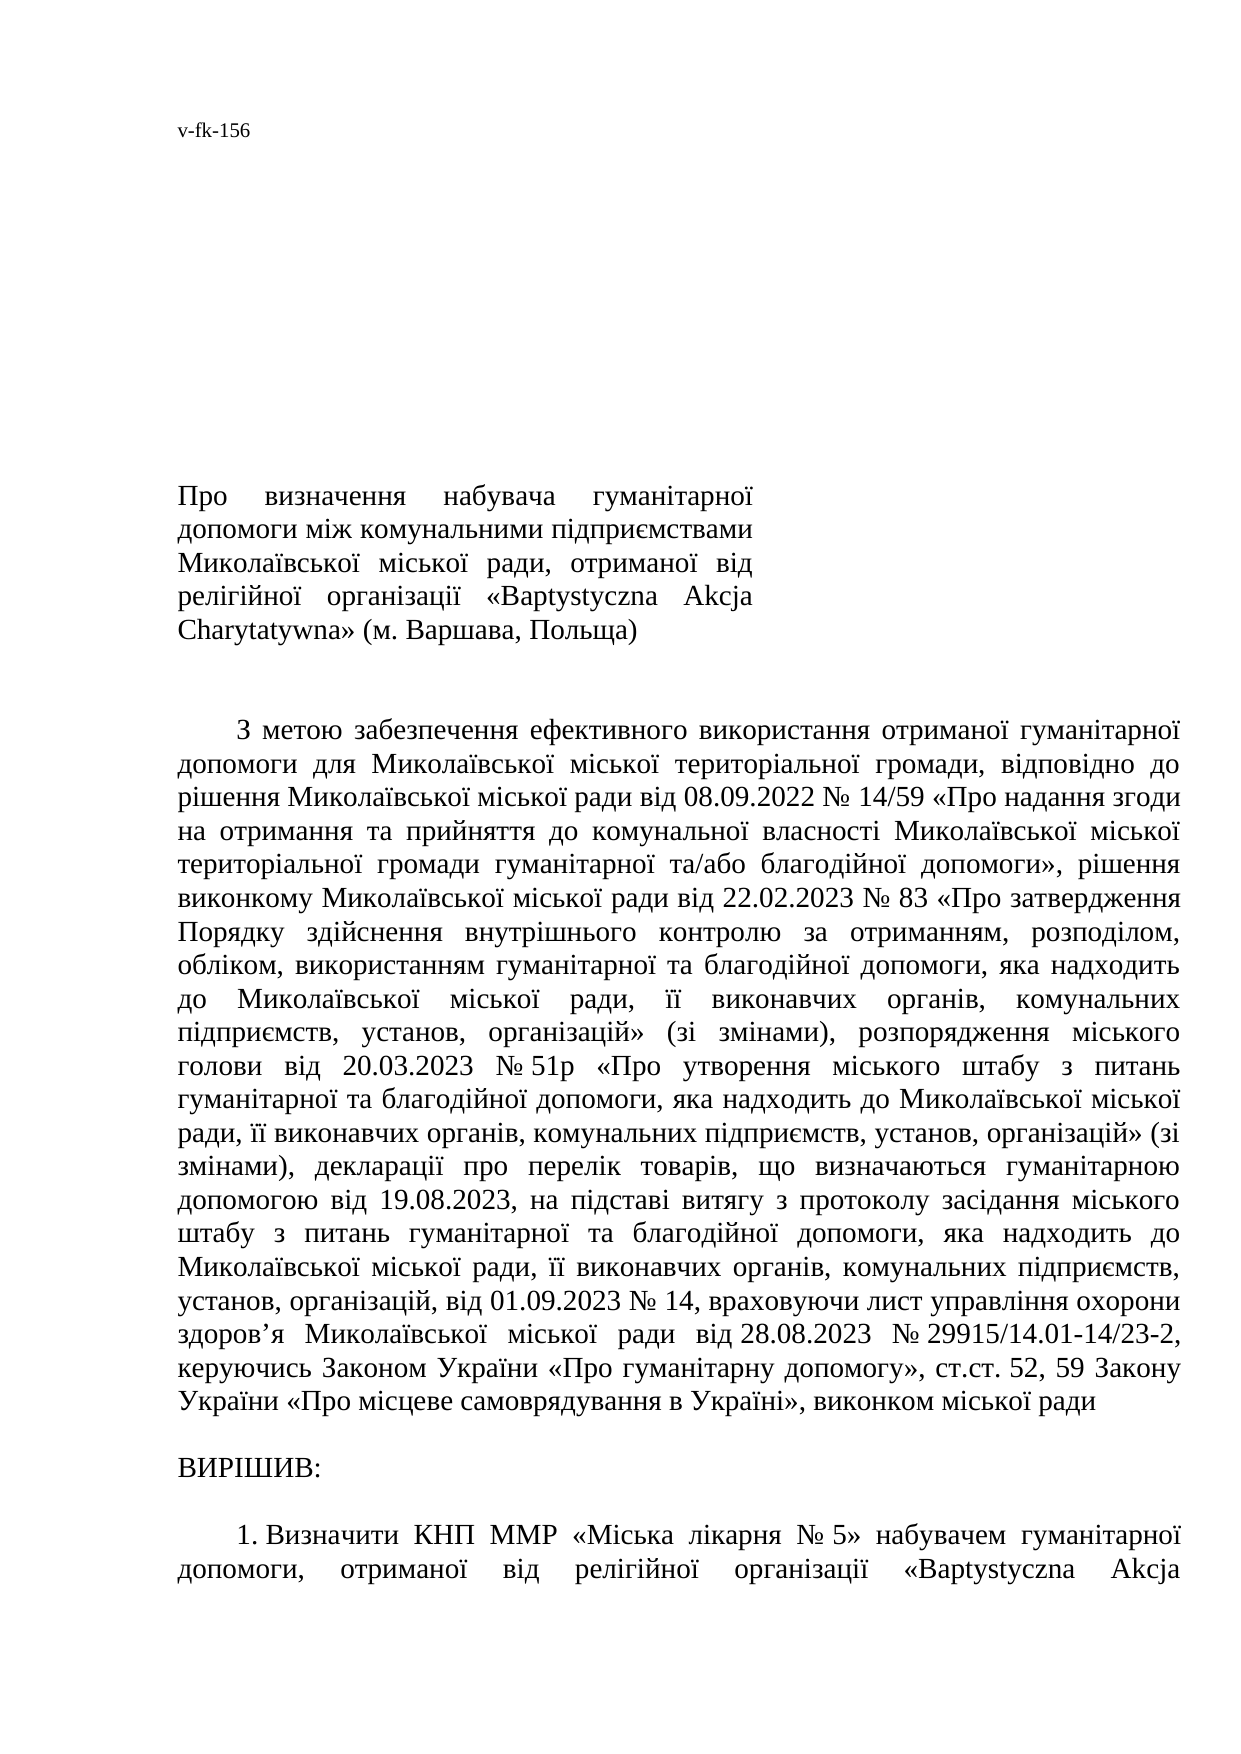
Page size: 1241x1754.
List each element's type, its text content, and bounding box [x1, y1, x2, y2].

text З метою забезпечення ефективного використання отриманої гуманітарної допомоги для Миколаївської міської територіальної громади, відповідно до рішення Миколаївської міської ради від 08.09.2022 № 14/59 «Про надання згоди на отримання та прийняття до комунальної власності Миколаївської міської територіальної громади гуманітарної та/або благодійної допомоги», рішення виконкому Миколаївської міської ради від 22.02.2023 № 83 «Про затвердження Порядку здійснення внутрішнього контролю за отриманням, розподілом, обліком, використанням гуманітарної та благодійної допомоги, яка надходить до Миколаївської міської ради, її виконавчих органів, комунальних підприємств, установ, організацій» (зі змінами), розпорядження міського голови від 20.03.2023 № 51р «Про утворення міського штабу з питань гуманітарної та благодійної допомоги, яка надходить до Миколаївської міської ради, її виконавчих органів, комунальних підприємств, установ, організацій» (зі змінами), декларації про перелік товарів, що визначаються гуманітарною допомогою від 19.08.2023, на підставі витягу з протоколу засідання міського штабу з питань гуманітарної та благодійної допомоги, яка надходить до Миколаївської міської ради, її виконавчих органів, комунальних підприємств, установ, організацій, від 01.09.2023 № 14, враховуючи лист управління охорони здоров’я Миколаївської міської ради від 28.08.2023 № 29915/14.01-14/23-2, керуючись Законом України «Про гуманітарну допомогу», ст.ст. 52, 59 Закону України «Про місцеве самоврядування в Україні», виконком міської ради [177, 712, 1181, 1417]
text v-fk-156 [177, 118, 1181, 142]
text ВИРІШИВ: [177, 1450, 1181, 1484]
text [177, 1517, 1181, 1584]
text Про визначення набувача гуманітарної допомоги між комунальними підприємствами Миколаївської міської ради, отриманої від релігійної організації «Baptystyczna Akcja Charytatywna» (м. Варшава, Польща) [177, 478, 753, 645]
